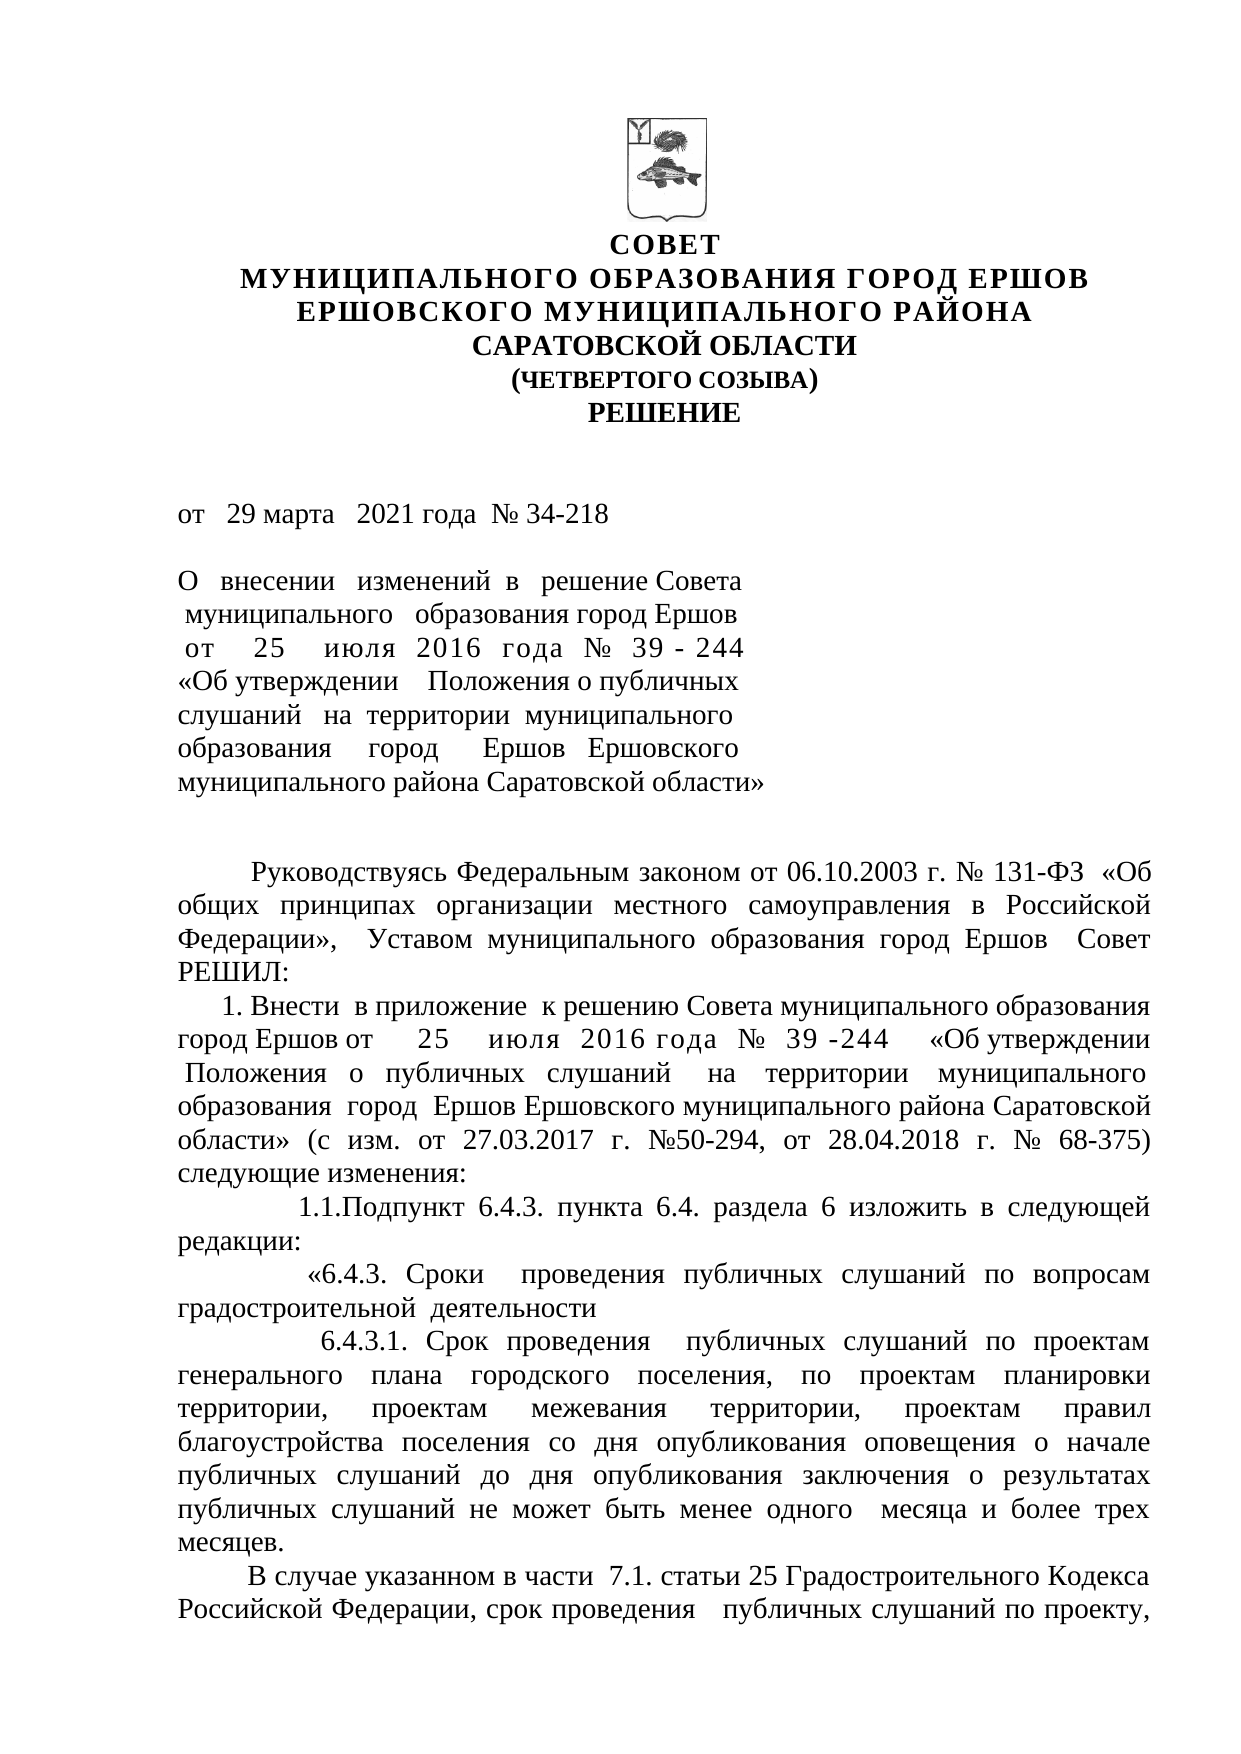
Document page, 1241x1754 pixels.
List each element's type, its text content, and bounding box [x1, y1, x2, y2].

text ЕРШОВСКОГО МУНИЦИПАЛЬНОГО РАЙОНА [177, 294, 1152, 328]
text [177, 1558, 1152, 1625]
text СОВЕТ [177, 227, 1152, 261]
text слушаний на территории муниципального [177, 697, 1152, 731]
text Руководствуясь Федеральным законом от 06.10.2003 г. № 131-ФЗ «Об общих принципах организации местного самоуправления в Российской Федерации», Уставом муниципального образования город Ершов Совет РЕШИЛ: [177, 854, 1152, 988]
text САРАТОВСКОЙ ОБЛАСТИ [177, 328, 1152, 362]
text муниципального района Саратовской области» [177, 764, 1152, 798]
text от 29 марта 2021 года № 34-218 [177, 496, 1152, 529]
text 1. Внести в приложение к решению Совета муниципального образования город Ершов от 25 июля 2016 года № 39 -244 «Об утверждении [177, 988, 1152, 1055]
text «Об утверждении Положения о публичных [177, 663, 1152, 697]
text МУНИЦИПАЛЬНОГО ОБРАЗОВАНИЯ ГОРОД ЕРШОВ [177, 261, 1152, 294]
text 1.1.Подпункт 6.4.3. пункта 6.4. раздела 6 изложить в следующей редакции: [177, 1189, 1152, 1256]
picture [627, 118, 707, 222]
text образования город Ершов Ершовского [177, 731, 1152, 764]
text О внесении изменений в решение Совета [177, 563, 1152, 596]
text (ЧЕТВЕРТОГО СОЗЫВА) [177, 362, 1152, 395]
list 6.4.3.1. Срок проведения публичных слушаний по проектам генерального плана городского поселения, по проектам планировки территории, проектам межевания территории, проектам правил благоустройства поселения со дня опубликования оповещения о начале публичных слушаний до дня опубликования заключения о результатах публичных слушаний не может быть менее одного месяца и более трех месяцев. [177, 1323, 1152, 1558]
list «6.4.3. Сроки проведения публичных слушаний по вопросам градостроительной деятельности [177, 1256, 1152, 1323]
text Положения о публичных слушаний на территории муниципального [177, 1055, 1152, 1088]
text образования город Ершов Ершовского муниципального района Саратовской области» (с изм. от 27.03.2017 г. №50-294, от 28.04.2018 г. № 68-375) следующие изменения: [177, 1088, 1152, 1189]
text от 25 июля 2016 года № 39 - 244 [177, 630, 1152, 663]
text РЕШЕНИЕ [177, 395, 1152, 429]
text муниципального образования город Ершов [177, 596, 1152, 630]
